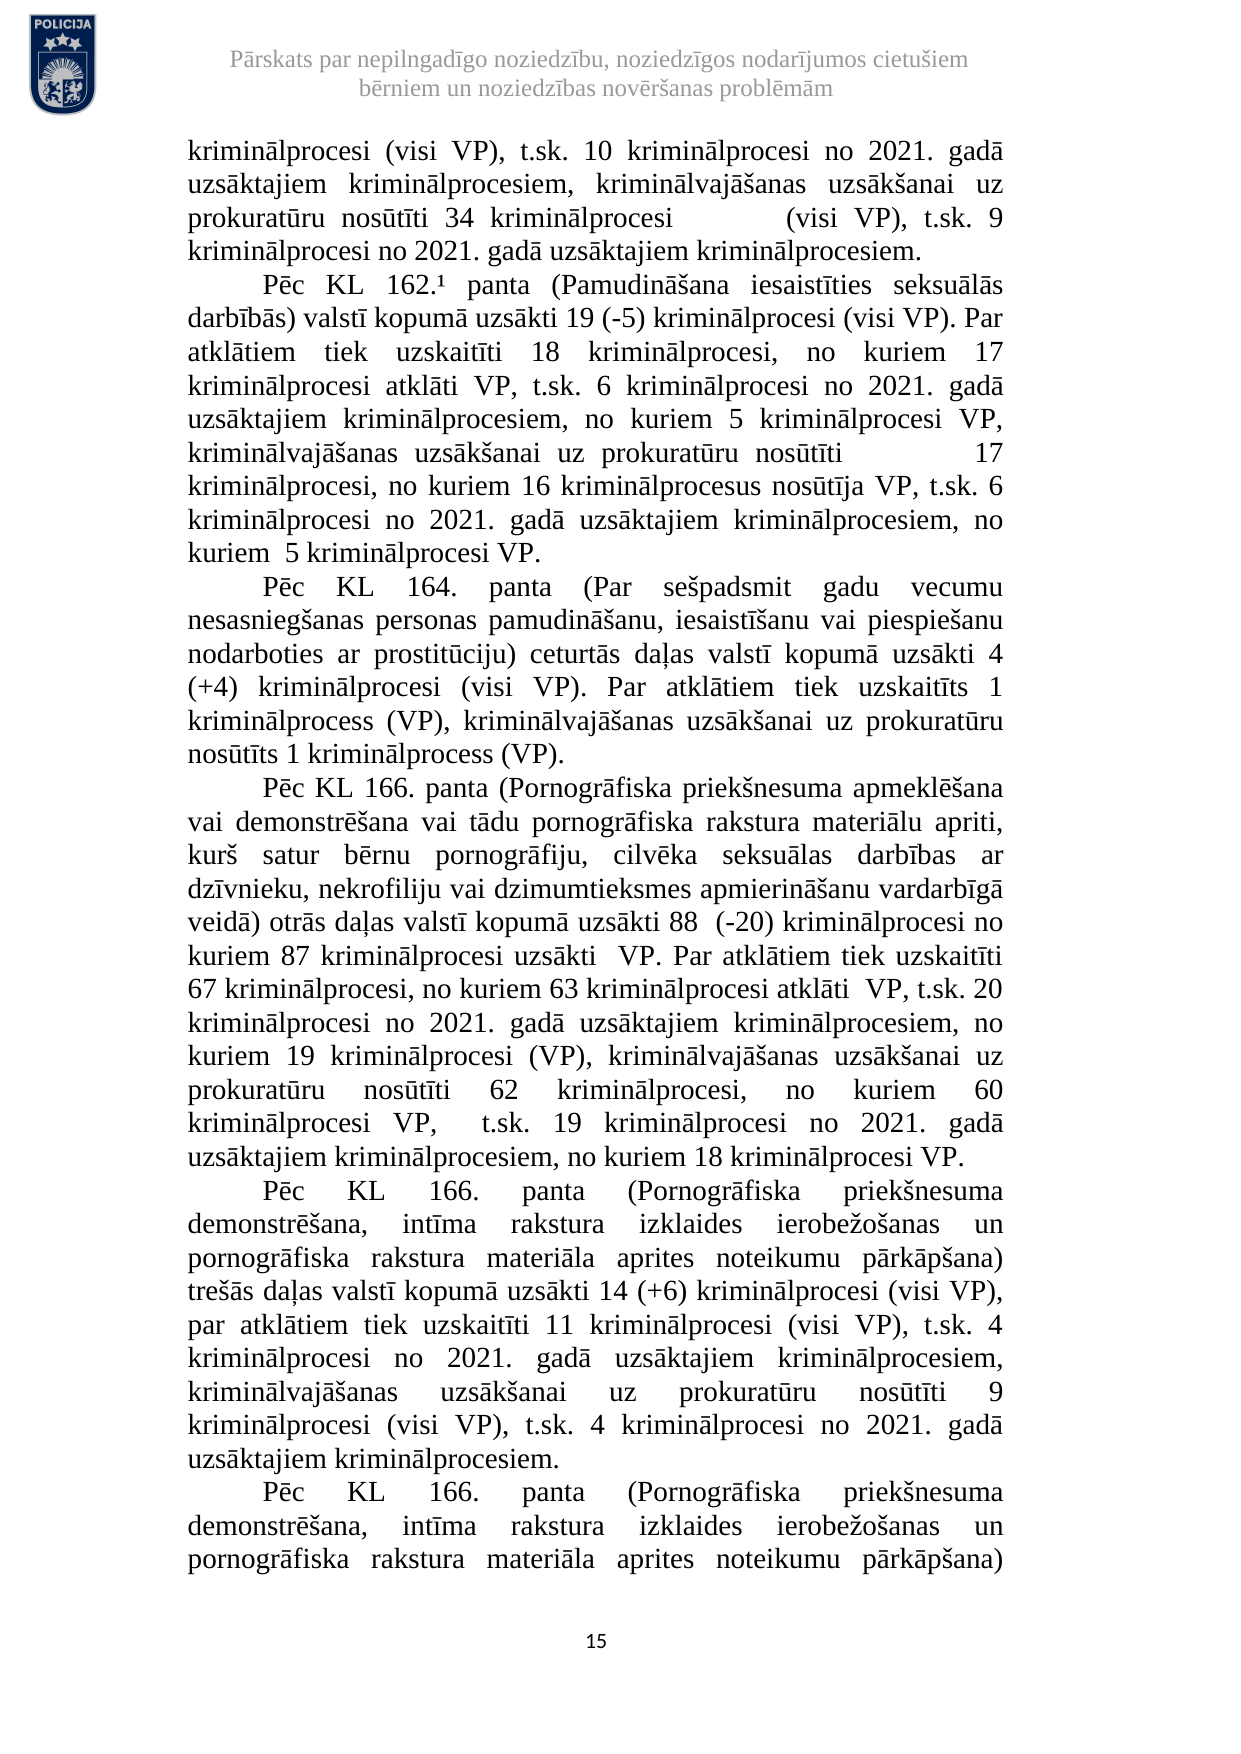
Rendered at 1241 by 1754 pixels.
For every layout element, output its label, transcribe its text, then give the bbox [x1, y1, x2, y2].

picture [12, 14, 113, 121]
text Pēc KL 162.¹ panta (Pamudināšana iesaistīties seksuālās darbībās) valstī kopumā uzsākti 19 (-5) kriminālprocesi (visi VP). Par atklātiem tiek uzskaitīti 18 kriminālprocesi, no kuriem 17 kriminālprocesi atklāti VP, t.sk. 6 kriminālprocesi no 2021. gadā uzsāktajiem kriminālprocesiem, no kuriem 5 kriminālprocesi VP, kriminālvajāšanas uzsākšanai uz prokuratūru nosūtīti 17 kriminālprocesi, no kuriem 16 kriminālprocesus nosūtīja VP, t.sk. 6 kriminālprocesi no 2021. gadā uzsāktajiem kriminālprocesiem, no kuriem 5 kriminālprocesi VP. [187, 267, 1004, 569]
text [187, 133, 1004, 267]
text Pēc KL 166. panta (Pornogrāfiska priekšnesuma apmeklēšana vai demonstrēšana vai tādu pornogrāfiska rakstura materiālu apriti, kurš satur bērnu pornogrāfiju, cilvēka seksuālas darbības ar dzīvnieku, nekrofiliju vai dzimumtieksmes apmierināšanu vardarbīgā veidā) otrās daļas valstī kopumā uzsākti 88 (-20) kriminālprocesi no kuriem 87 kriminālprocesi uzsākti VP. Par atklātiem tiek uzskaitīti 67 kriminālprocesi, no kuriem 63 kriminālprocesi atklāti VP, t.sk. 20 kriminālprocesi no 2021. gadā uzsāktajiem kriminālprocesiem, no kuriem 19 kriminālprocesi (VP), kriminālvajāšanas uzsākšanai uz prokuratūru nosūtīti 62 kriminālprocesi, no kuriem 60 kriminālprocesi VP, t.sk. 19 kriminālprocesi no 2021. gadā uzsāktajiem kriminālprocesiem, no kuriem 18 kriminālprocesi VP. [187, 770, 1004, 1173]
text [187, 1474, 1004, 1575]
text Pēc KL 164. panta (Par sešpadsmit gadu vecumu nesasniegšanas personas pamudināšanu, iesaistīšanu vai piespiešanu nodarboties ar prostitūciju) ceturtās daļas valstī kopumā uzsākti 4 (+4) kriminālprocesi (visi VP). Par atklātiem tiek uzskaitīts 1 kriminālprocess (VP), kriminālvajāšanas uzsākšanai uz prokuratūru nosūtīts 1 kriminālprocess (VP). [187, 569, 1004, 770]
text Pēc KL 166. panta (Pornogrāfiska priekšnesuma demonstrēšana, intīma rakstura izklaides ierobežošanas un pornogrāfiska rakstura materiāla aprites noteikumu pārkāpšana) trešās daļas valstī kopumā uzsākti 14 (+6) kriminālprocesi (visi VP), par atklātiem tiek uzskaitīti 11 kriminālprocesi (visi VP), t.sk. 4 kriminālprocesi no 2021. gadā uzsāktajiem kriminālprocesiem, kriminālvajāšanas uzsākšanai uz prokuratūru nosūtīti 9 kriminālprocesi (visi VP), t.sk. 4 kriminālprocesi no 2021. gadā uzsāktajiem kriminālprocesiem. [187, 1173, 1004, 1474]
